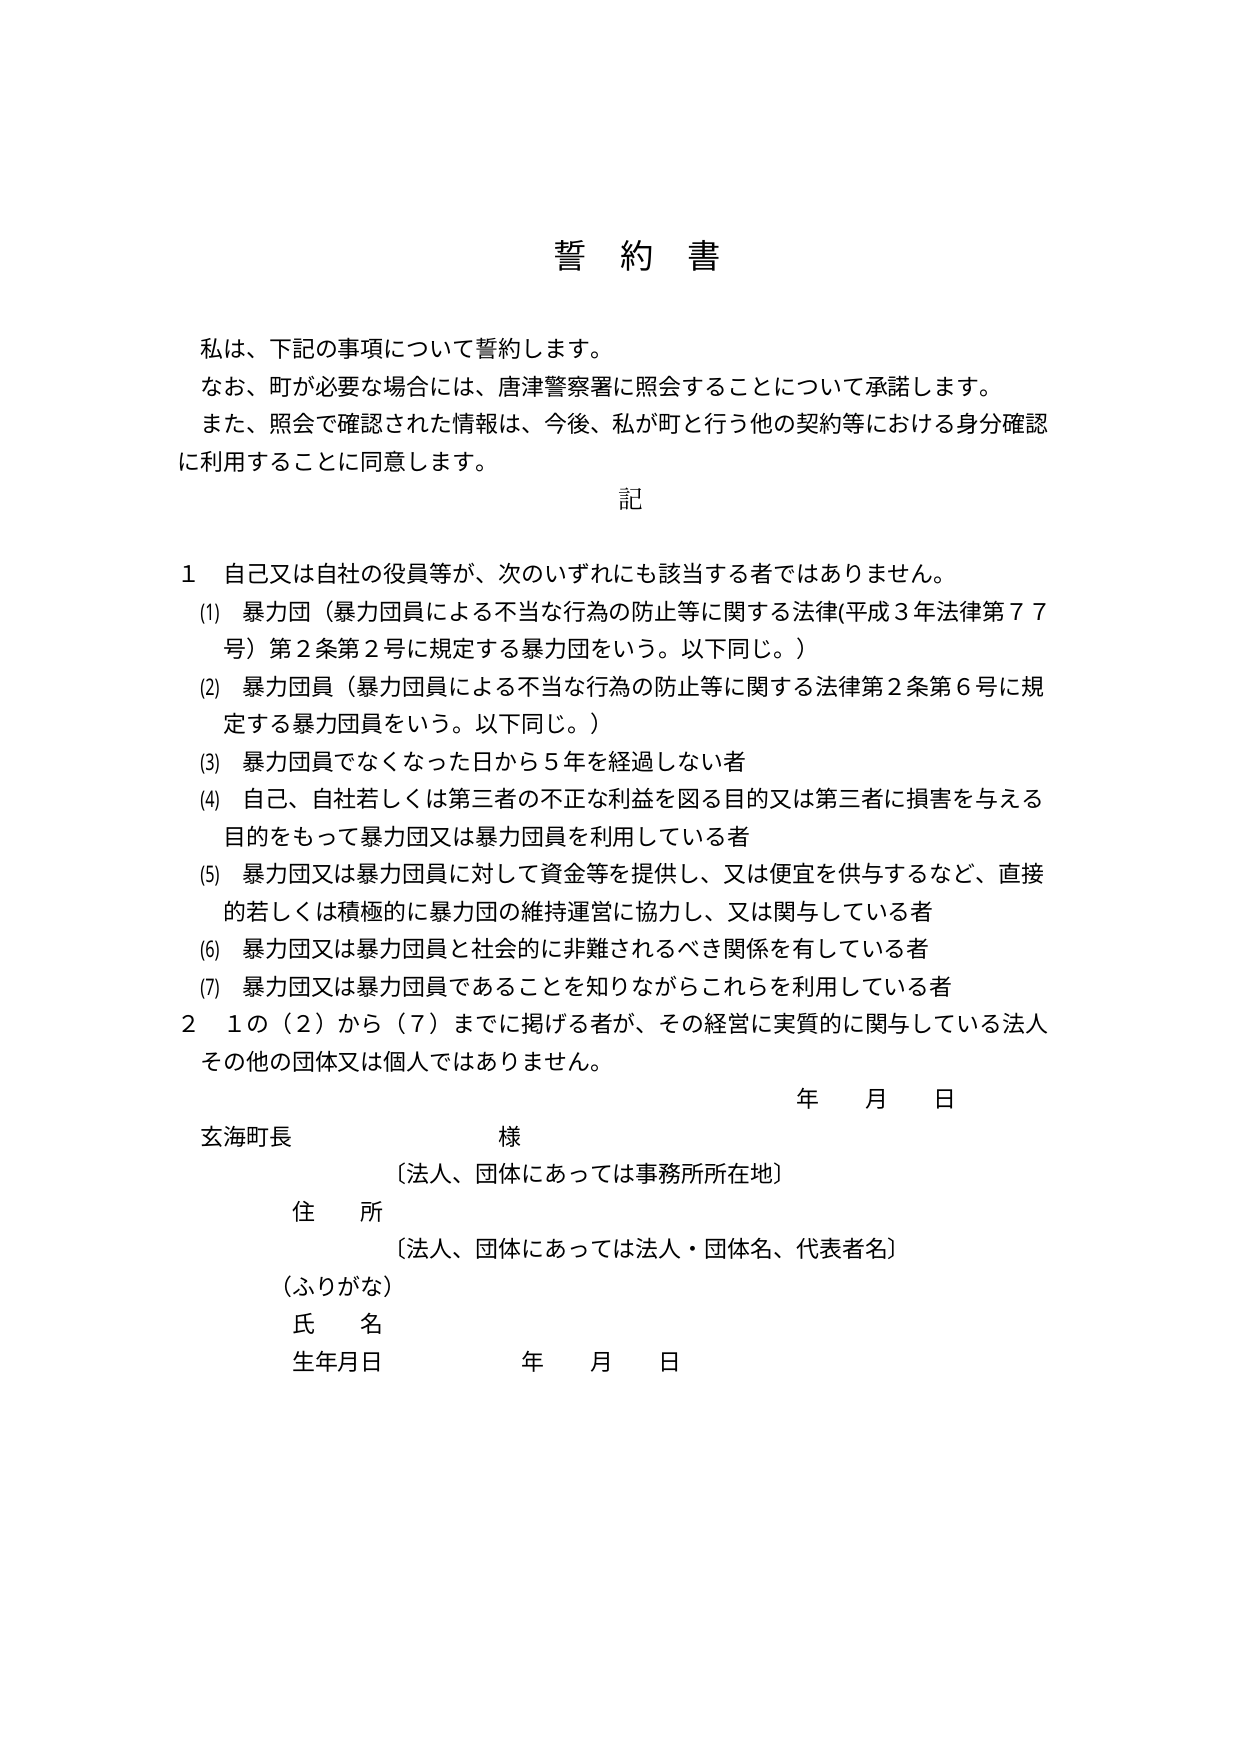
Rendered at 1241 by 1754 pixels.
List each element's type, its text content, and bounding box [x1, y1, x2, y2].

text 年 月 日 [177, 1079, 1063, 1117]
text ２ １の（２）から（７）までに掲げる者が、その経営に実質的に関与している法人その他の団体又は個人ではありません。 [177, 1004, 1063, 1079]
text 誓 約 書 [177, 217, 1063, 292]
text 〔法人、団体にあっては法人・団体名、代表者名〕 [177, 1229, 1063, 1267]
text 生年月日 年 月 日 [177, 1342, 1063, 1379]
text （ふりがな） [177, 1267, 1063, 1304]
text 〔法人、団体にあっては事務所所在地〕 [177, 1154, 1063, 1192]
text (2) 暴力団員（暴力団員による不当な行為の防止等に関する法律第２条第６号に規定する暴力団員をいう。以下同じ。） [177, 667, 1063, 742]
text なお、町が必要な場合には、唐津警察署に照会することについて承諾します。 [177, 367, 1063, 404]
text (3) 暴力団員でなくなった日から５年を経過しない者 [177, 742, 1063, 779]
text 玄海町長 様 [177, 1117, 1063, 1154]
text 記 [177, 479, 1063, 517]
text 氏 名 [177, 1304, 1063, 1342]
text (4) 自己、自社若しくは第三者の不正な利益を図る目的又は第三者に損害を与える目的をもって暴力団又は暴力団員を利用している者 [177, 779, 1063, 854]
text (1) 暴力団（暴力団員による不当な行為の防止等に関する法律(平成３年法律第７７号）第２条第２号に規定する暴力団をいう。以下同じ。） [177, 592, 1063, 667]
text 住 所 [177, 1192, 1063, 1229]
text 私は、下記の事項について誓約します。 [177, 329, 1063, 367]
text １ 自己又は自社の役員等が、次のいずれにも該当する者ではありません。 [177, 554, 1063, 592]
text (5) 暴力団又は暴力団員に対して資金等を提供し、又は便宜を供与するなど、直接的若しくは積極的に暴力団の維持運営に協力し、又は関与している者 [177, 854, 1063, 929]
text また、照会で確認された情報は、今後、私が町と行う他の契約等における身分確認に利用することに同意します。 [177, 404, 1063, 479]
text (6) 暴力団又は暴力団員と社会的に非難されるべき関係を有している者 [177, 929, 1063, 967]
text (7) 暴力団又は暴力団員であることを知りながらこれらを利用している者 [177, 967, 1063, 1004]
